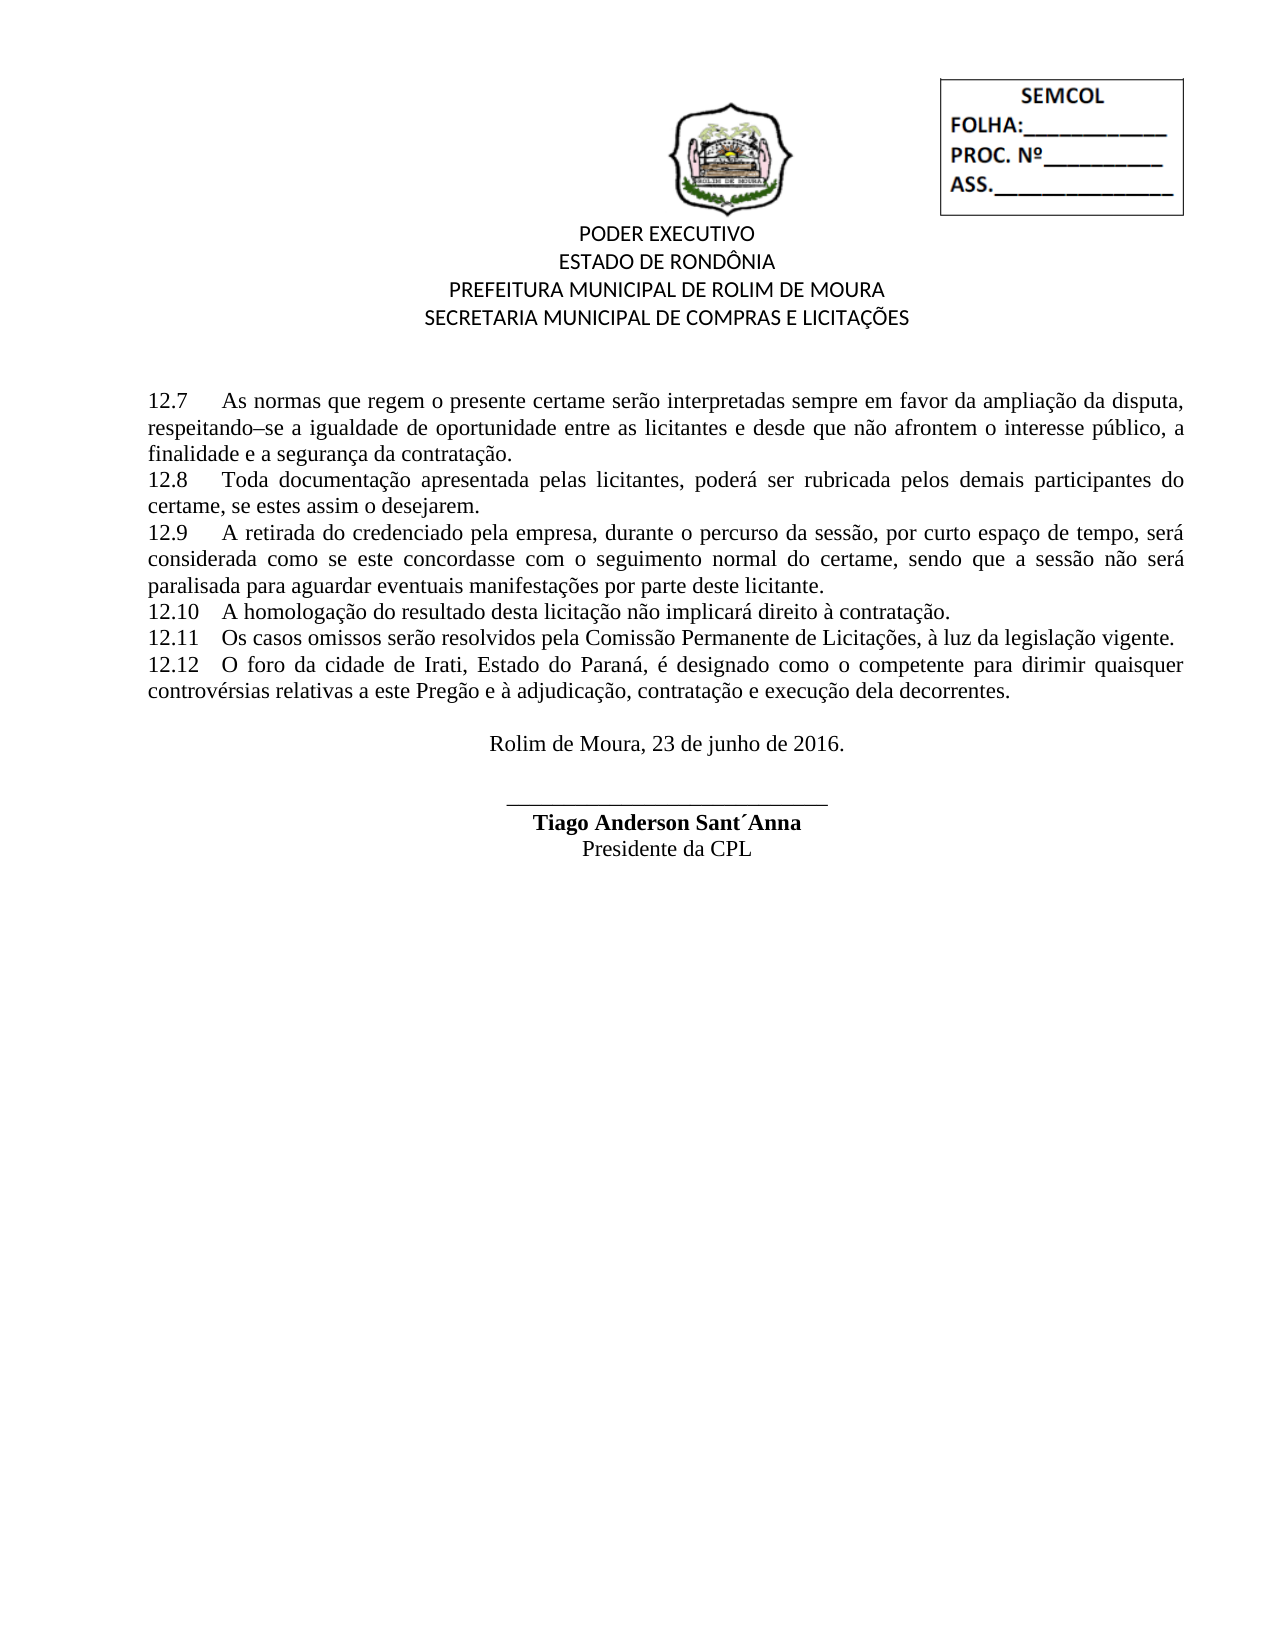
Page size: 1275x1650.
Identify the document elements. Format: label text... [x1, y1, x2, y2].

list As normas que regem o presente certame serão interpretadas sempre em favor da ampliação da disputa, respeitando–se a igualdade de oportunidade entre as licitantes e desde que não afrontem o interesse público, a finalidade e a segurança da contratação. [148, 387, 1186, 466]
list Presidente da CPL [148, 835, 1186, 862]
list A homologação do resultado desta licitação não implicará direito à contratação. [148, 598, 1186, 624]
list A retirada do credenciado pela empresa, durante o percurso da sessão, por curto espaço de tempo, será considerada como se este concordasse com o seguimento normal do certame, sendo que a sessão não será paralisada para aguardar eventuais manifestações por parte deste licitante. [148, 519, 1186, 598]
list Toda documentação apresentada pelas licitantes, poderá ser rubricada pelos demais participantes do certame, se estes assim o desejarem. [148, 466, 1186, 519]
list ____________________________ [148, 782, 1186, 809]
list Tiago Anderson Sant´Anna [148, 809, 1186, 835]
list Os casos omissos serão resolvidos pela Comissão Permanente de Licitações, à luz da legislação vigente. [148, 624, 1186, 651]
list O foro da cidade de Irati, Estado do Paraná, é designado como o competente para dirimir quaisquer controvérsias relativas a este Pregão e à adjudicação, contratação e execução dela decorrentes. [148, 651, 1186, 703]
list Rolim de Moura, 23 de junho de 2016. [148, 730, 1186, 756]
